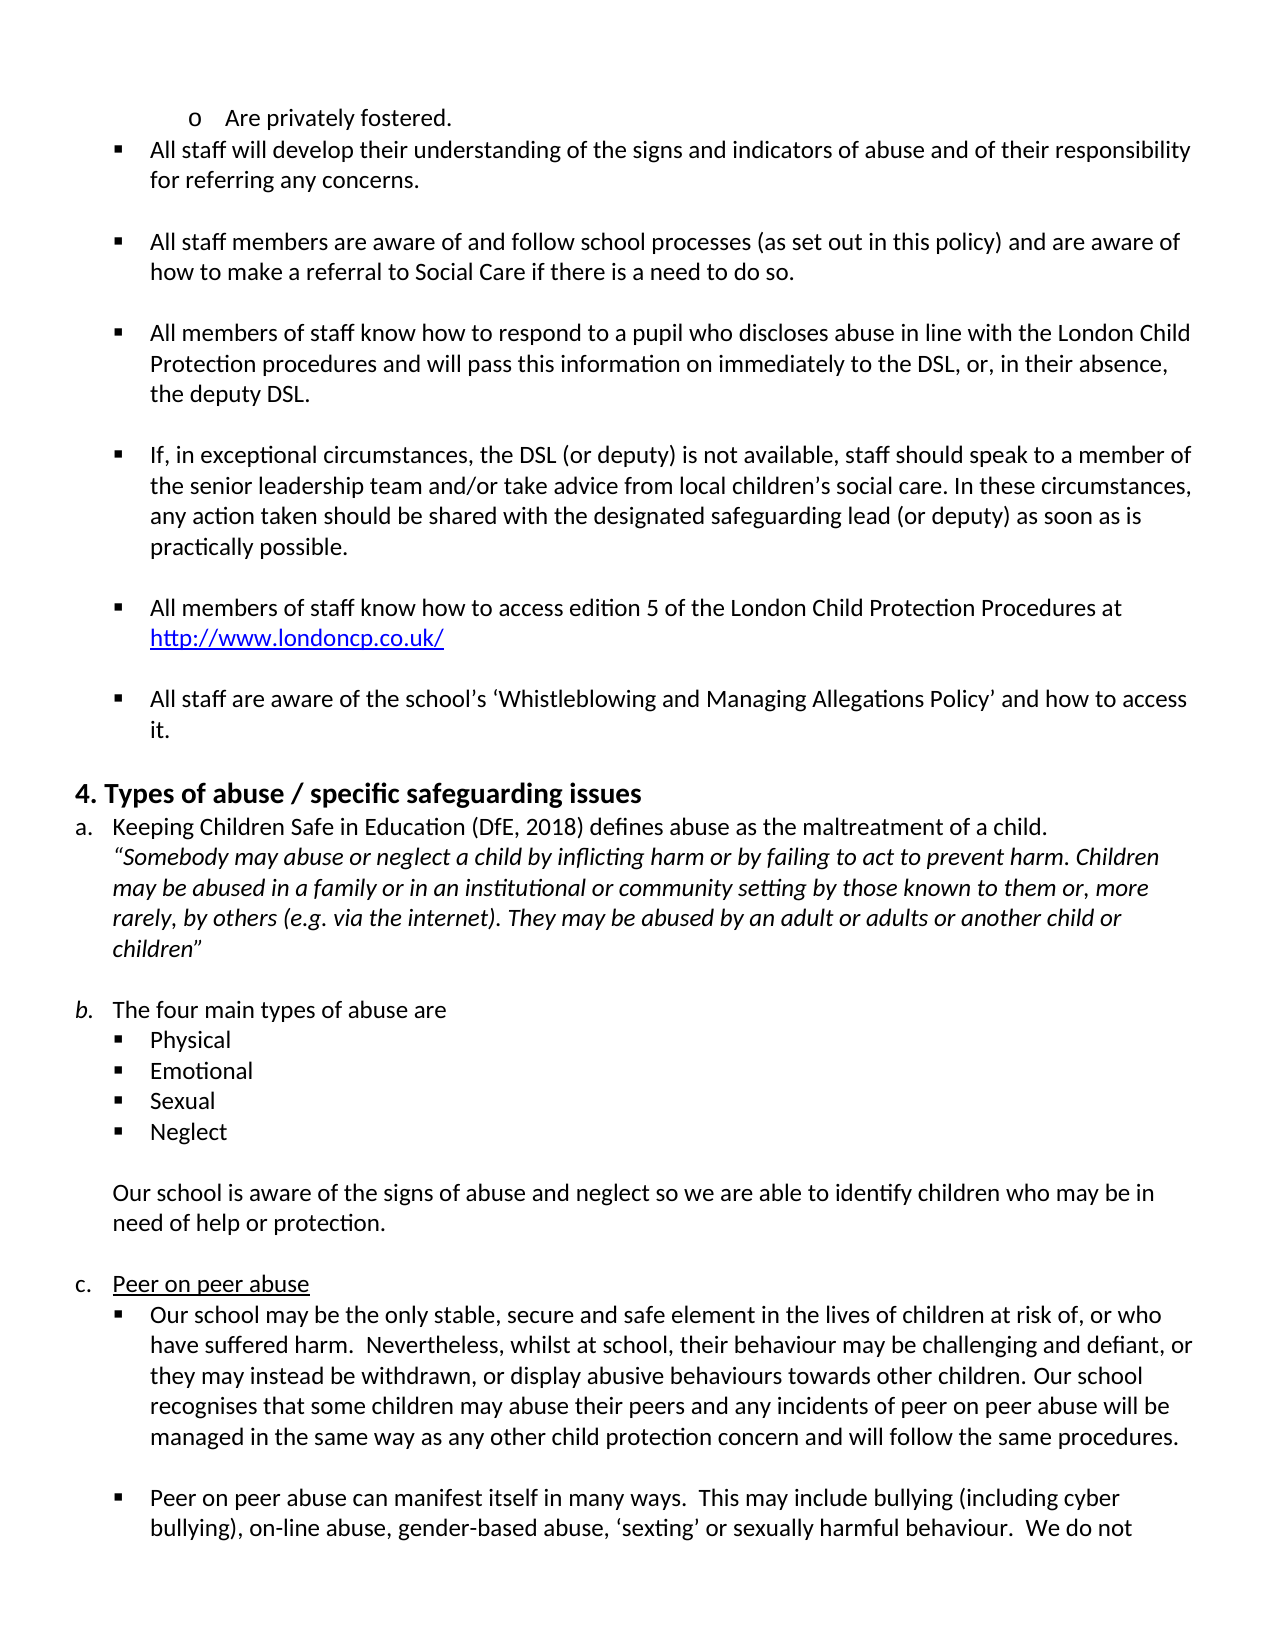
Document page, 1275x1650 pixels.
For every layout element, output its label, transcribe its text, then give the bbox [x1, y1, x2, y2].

text “Somebody may abuse or neglect a child by inflicting harm or by failing to act to prevent harm. Children may be abused in a family or in an institutional or community setting by those known to them or, more rarely, by others (e.g. via the internet). They may be abused by an adult or adults or another child or children” [112, 841, 1200, 963]
list Peer on peer abuse [75, 1268, 1200, 1299]
list All staff are aware of the school’s ‘Whistleblowing and Managing Allegations Policy’ and how to access it. [112, 683, 1200, 744]
list Physical [112, 1024, 1200, 1055]
list Neglect [112, 1116, 1200, 1146]
list All staff members are aware of and follow school processes (as set out in this policy) and are aware of how to make a referral to Social Care if there is a need to do so. [112, 226, 1200, 287]
list All members of staff know how to respond to a pupil who discloses abuse in line with the London Child Protection procedures and will pass this information on immediately to the DSL, or, in their absence, the deputy DSL. [112, 317, 1200, 409]
list The four main types of abuse are [75, 994, 1200, 1024]
list If, in exceptional circumstances, the DSL (or deputy) is not available, staff should speak to a member of the senior leadership team and/or take advice from local children’s social care. In these circumstances, any action taken should be shared with the designated safeguarding lead (or deputy) as soon as is practically possible. [112, 439, 1200, 561]
list Are privately fostered. [187, 102, 1200, 134]
list Our school may be the only stable, secure and safe element in the lives of children at risk of, or who have suffered harm. Nevertheless, whilst at school, their behaviour may be challenging and defiant, or they may instead be withdrawn, or display abusive behaviours towards other children. Our school recognises that some children may abuse their peers and any incidents of peer on peer abuse will be managed in the same way as any other child protection concern and will follow the same procedures. [112, 1299, 1200, 1452]
text 4. Types of abuse / specific safeguarding issues [75, 775, 1200, 811]
list Keeping Children Safe in Education (DfE, 2018) defines abuse as the maltreatment of a child. [75, 811, 1200, 841]
list All members of staff know how to access edition 5 of the London Child Protection Procedures at http://www.londoncp.co.uk/ [112, 592, 1200, 653]
list Emotional [112, 1055, 1200, 1085]
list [112, 1482, 1200, 1543]
list Sexual [112, 1085, 1200, 1116]
text Our school is aware of the signs of abuse and neglect so we are able to identify children who may be in need of help or protection. [112, 1177, 1200, 1238]
list All staff will develop their understanding of the signs and indicators of abuse and of their responsibility for referring any concerns. [112, 134, 1200, 195]
